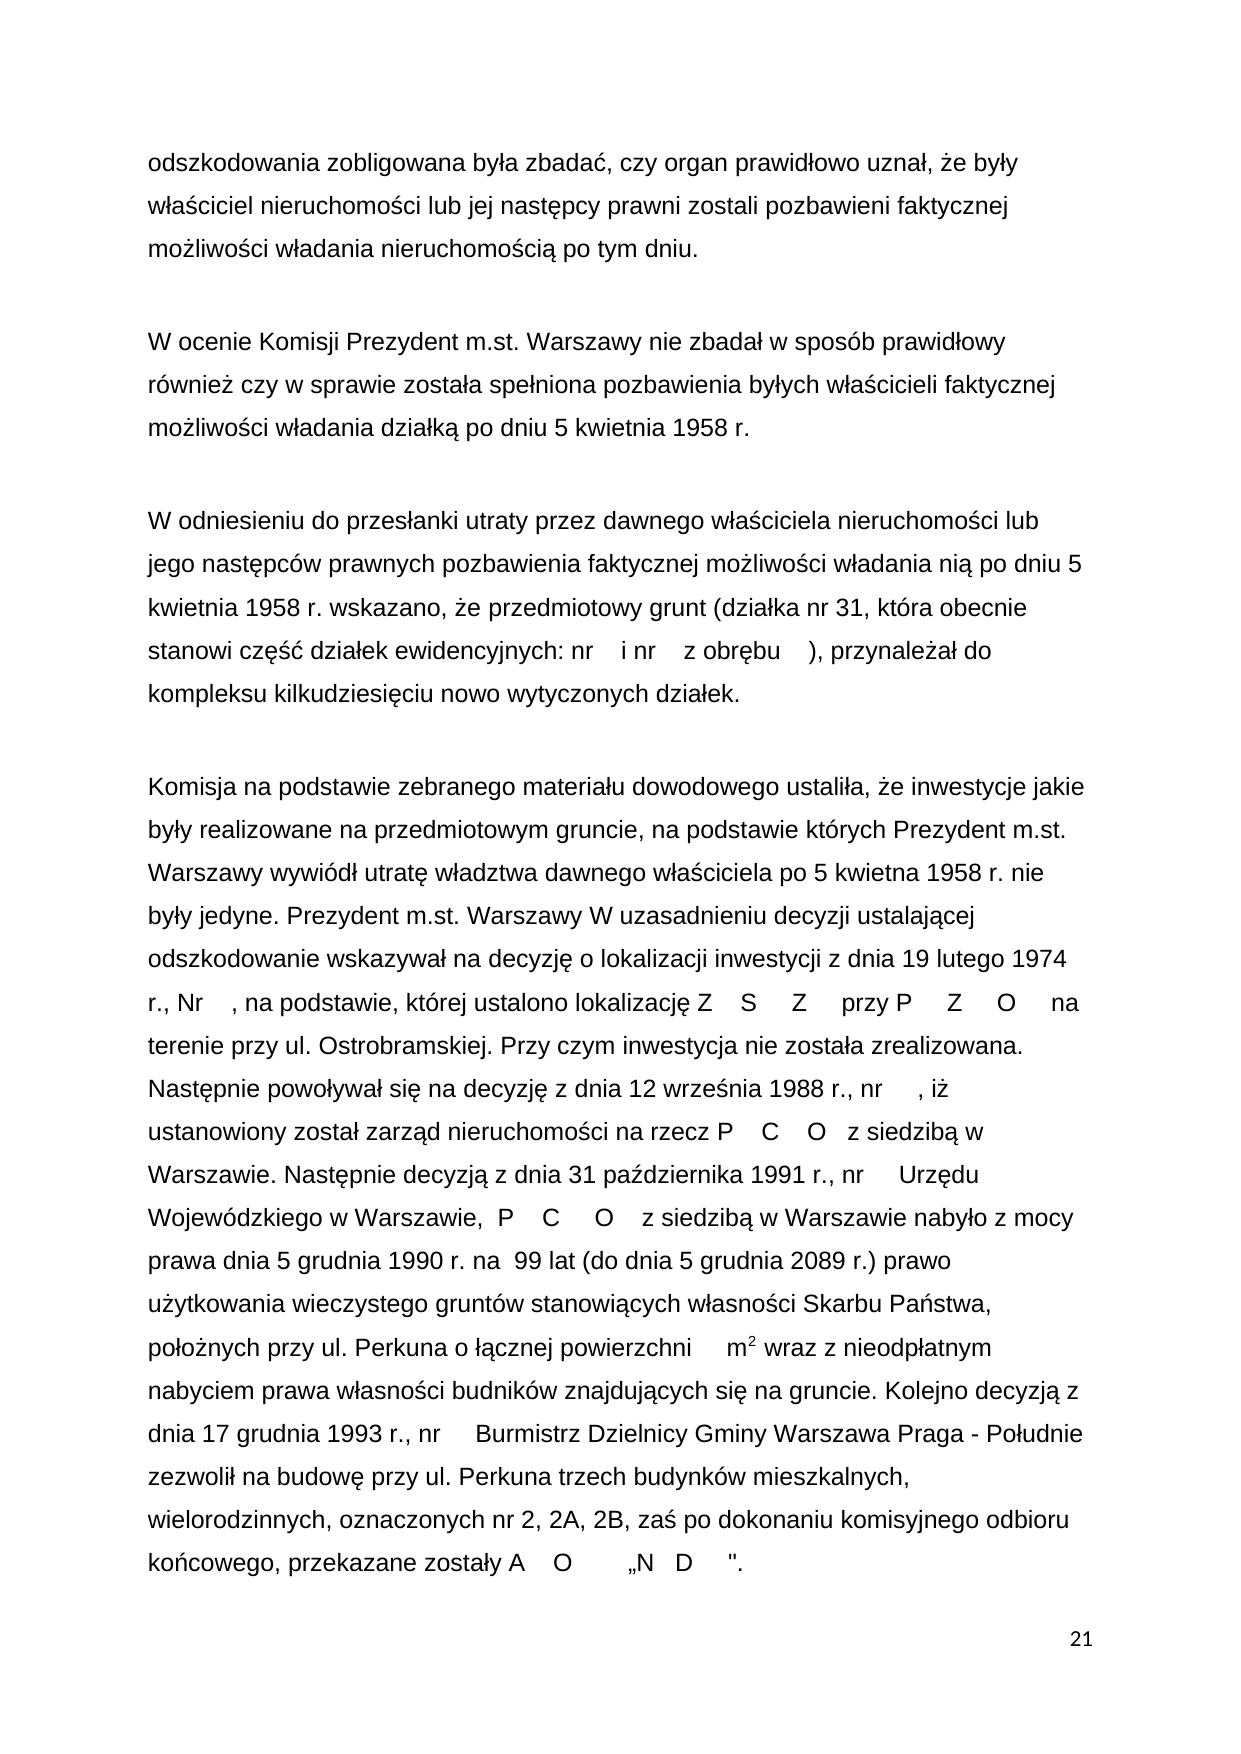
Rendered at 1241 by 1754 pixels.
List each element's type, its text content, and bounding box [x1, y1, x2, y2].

text Komisja na podstawie zebranego materiału dowodowego ustaliła, że inwestycje jakie były realizowane na przedmiotowym gruncie, na podstawie których Prezydent m.st. Warszawy wywiódł utratę władztwa dawnego właściciela po 5 kwietna 1958 r. nie były jedyne. Prezydent m.st. Warszawy W uzasadnieniu decyzji ustalającej odszkodowanie wskazywał na decyzję o lokalizacji inwestycji z dnia 19 lutego 1974 r., Nr , na podstawie, której ustalono lokalizację Z S Z przy P Z O na terenie przy ul. Ostrobramskiej. Przy czym inwestycja nie została zrealizowana. Następnie powoływał się na decyzję z dnia 12 września 1988 r., nr , iż ustanowiony został zarząd nieruchomości na rzecz P C O z siedzibą w Warszawie. Następnie decyzją z dnia 31 października 1991 r., nr Urzędu Wojewódzkiego w Warszawie, P C O z siedzibą w Warszawie nabyło z mocy prawa dnia 5 grudnia 1990 r. na 99 lat (do dnia 5 grudnia 2089 r.) prawo użytkowania wieczystego gruntów stanowiących własności Skarbu Państwa, położnych przy ul. Perkuna o łącznej powierzchni m2 wraz z nieodpłatnym nabyciem prawa własności budników znajdujących się na gruncie. Kolejno decyzją z dnia 17 grudnia 1993 r., nr Burmistrz Dzielnicy Gminy Warszawa Praga - Południe zezwolił na budowę przy ul. Perkuna trzech budynków mieszkalnych, wielorodzinnych, oznaczonych nr 2, 2A, 2B, zaś po dokonaniu komisyjnego odbioru końcowego, przekazane zostały A O „N D ". [148, 772, 1093, 1577]
text W odniesieniu do przesłanki utraty przez dawnego właściciela nieruchomości lub jego następców prawnych pozbawienia faktycznej możliwości władania nią po dniu 5 kwietnia 1958 r. wskazano, że przedmiotowy grunt (działka nr 31, która obecnie stanowi część działek ewidencyjnych: nr i nr z obrębu ), przynależał do kompleksu kilkudziesięciu nowo wytyczonych działek. [148, 506, 1093, 708]
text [148, 148, 1093, 263]
text W ocenie Komisji Prezydent m.st. Warszawy nie zbadał w sposób prawidłowy również czy w sprawie została spełniona pozbawienia byłych właścicieli faktycznej możliwości władania działką po dniu 5 kwietnia 1958 r. [148, 327, 1093, 442]
